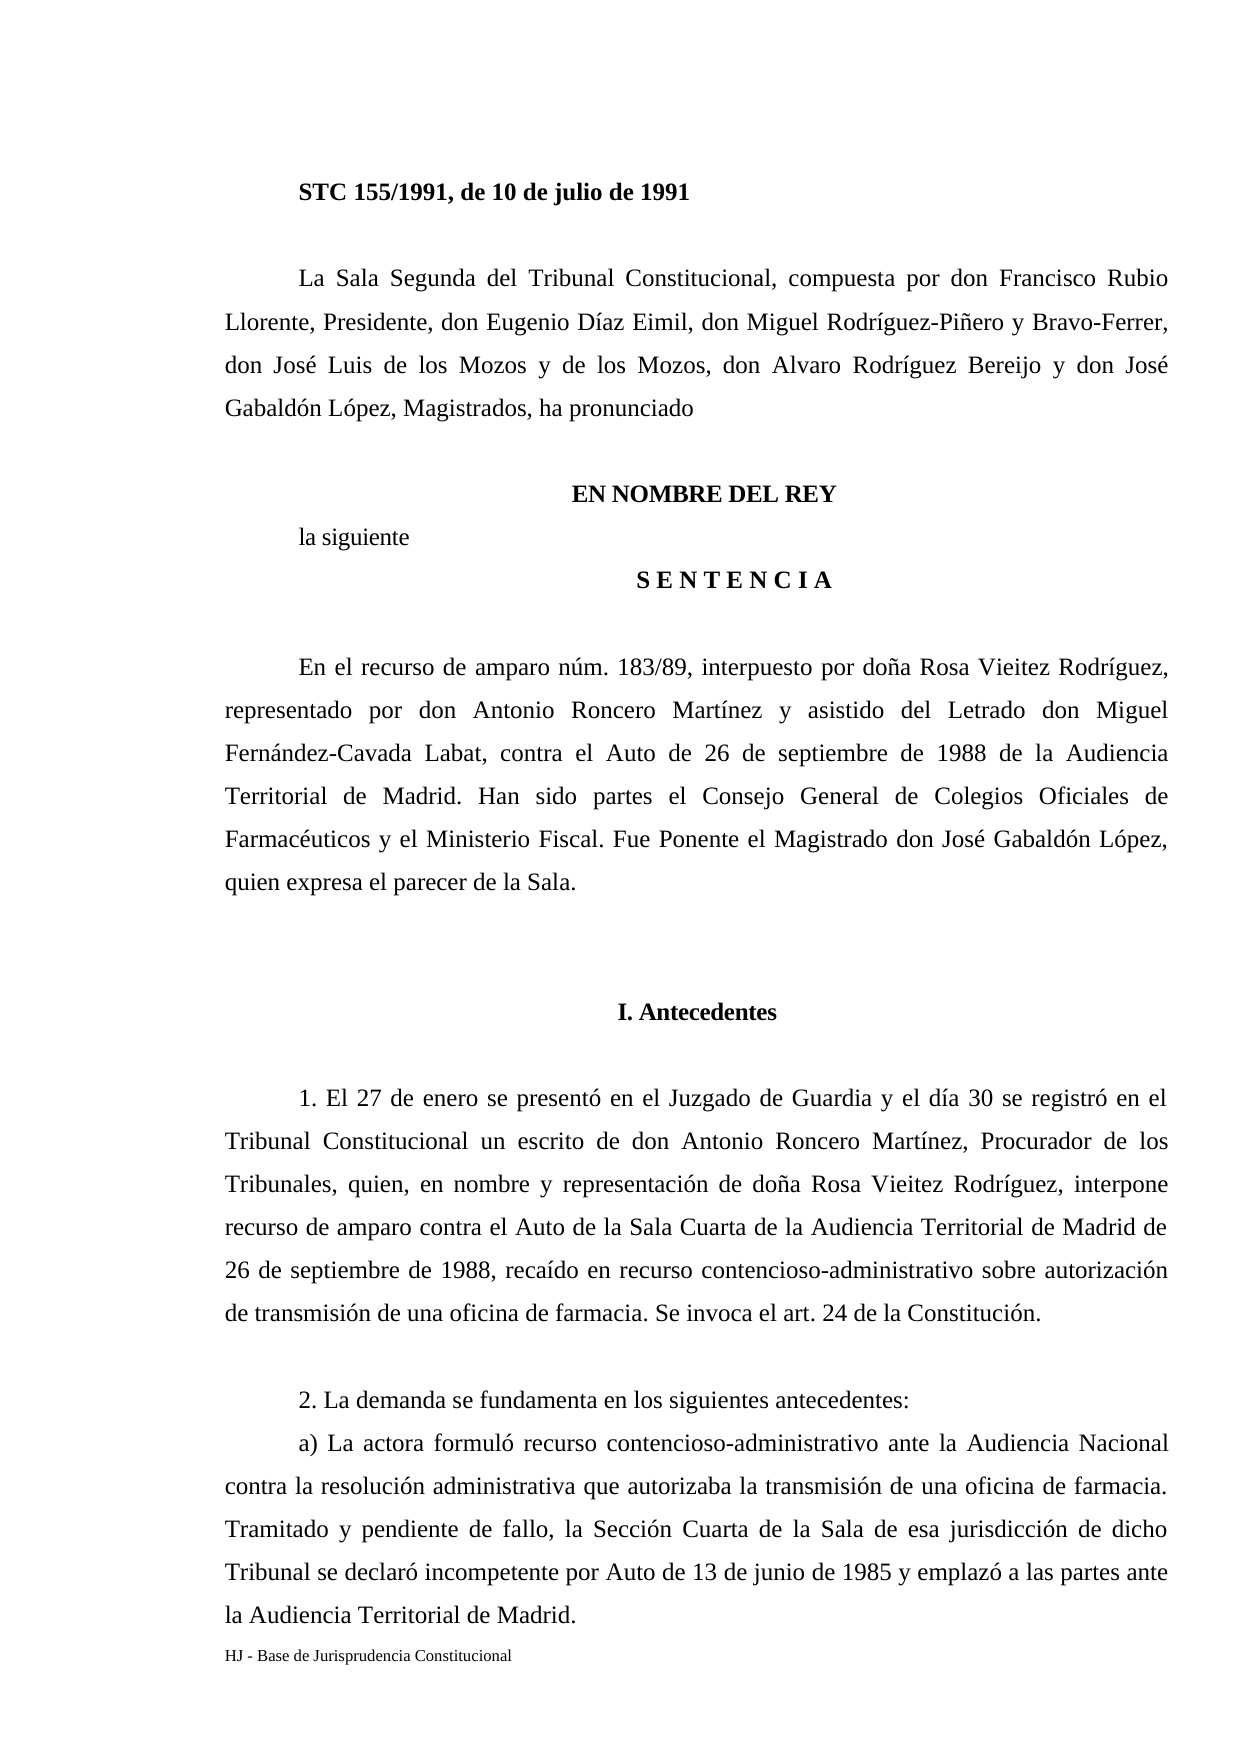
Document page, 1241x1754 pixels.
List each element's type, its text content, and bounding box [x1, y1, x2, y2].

text S E N T E N C I A [224, 565, 1169, 594]
text la siguiente [224, 522, 1110, 551]
text 1. El 27 de enero se presentó en el Juzgado de Guardia y el día 30 se registró en el Tribunal Constitucional un escrito de don Antonio Roncero Martínez, Procurador de los Tribunales, quien, en nombre y representación de doña Rosa Vieitez Rodríguez, interpone recurso de amparo contra el Auto de la Sala Cuarta de la Audiencia Territorial de Madrid de 26 de septiembre de 1988, recaído en recurso contencioso-administrativo sobre autorización de transmisión de una oficina de farmacia. Se invoca el art. 24 de la Constitución. [224, 1083, 1169, 1327]
text a) La actora formuló recurso contencioso-administrativo ante la Audiencia Nacional contra la resolución administrativa que autorizaba la transmisión de una oficina de farmacia. Tramitado y pendiente de fallo, la Sección Cuarta de la Sala de esa jurisdicción de dicho Tribunal se declaró incompetente por Auto de 13 de junio de 1985 y emplazó a las partes ante la Audiencia Territorial de Madrid. [224, 1428, 1169, 1629]
text STC 155/1991, de 10 de julio de 1991 [224, 177, 1169, 206]
text La Sala Segunda del Tribunal Constitucional, compuesta por don Francisco Rubio Llorente, Presidente, don Eugenio Díaz Eimil, don Miguel Rodríguez-Piñero y Bravo-Ferrer, don José Luis de los Mozos y de los Mozos, don Alvaro Rodríguez Bereijo y don José Gabaldón López, Magistrados, ha pronunciado [224, 263, 1169, 422]
text En el recurso de amparo núm. 183/89, interpuesto por doña Rosa Vieitez Rodríguez, representado por don Antonio Roncero Martínez y asistido del Letrado don Miguel Fernández-Cavada Labat, contra el Auto de 26 de septiembre de 1988 de la Audiencia Territorial de Madrid. Han sido partes el Consejo General de Colegios Oficiales de Farmacéuticos y el Ministerio Fiscal. Fue Ponente el Magistrado don José Gabaldón López, quien expresa el parecer de la Sala. [224, 652, 1169, 896]
text EN NOMBRE DEL REY [224, 479, 1110, 508]
text I. Antecedentes [224, 997, 1169, 1025]
text 2. La demanda se fundamenta en los siguientes antecedentes: [224, 1385, 1169, 1413]
